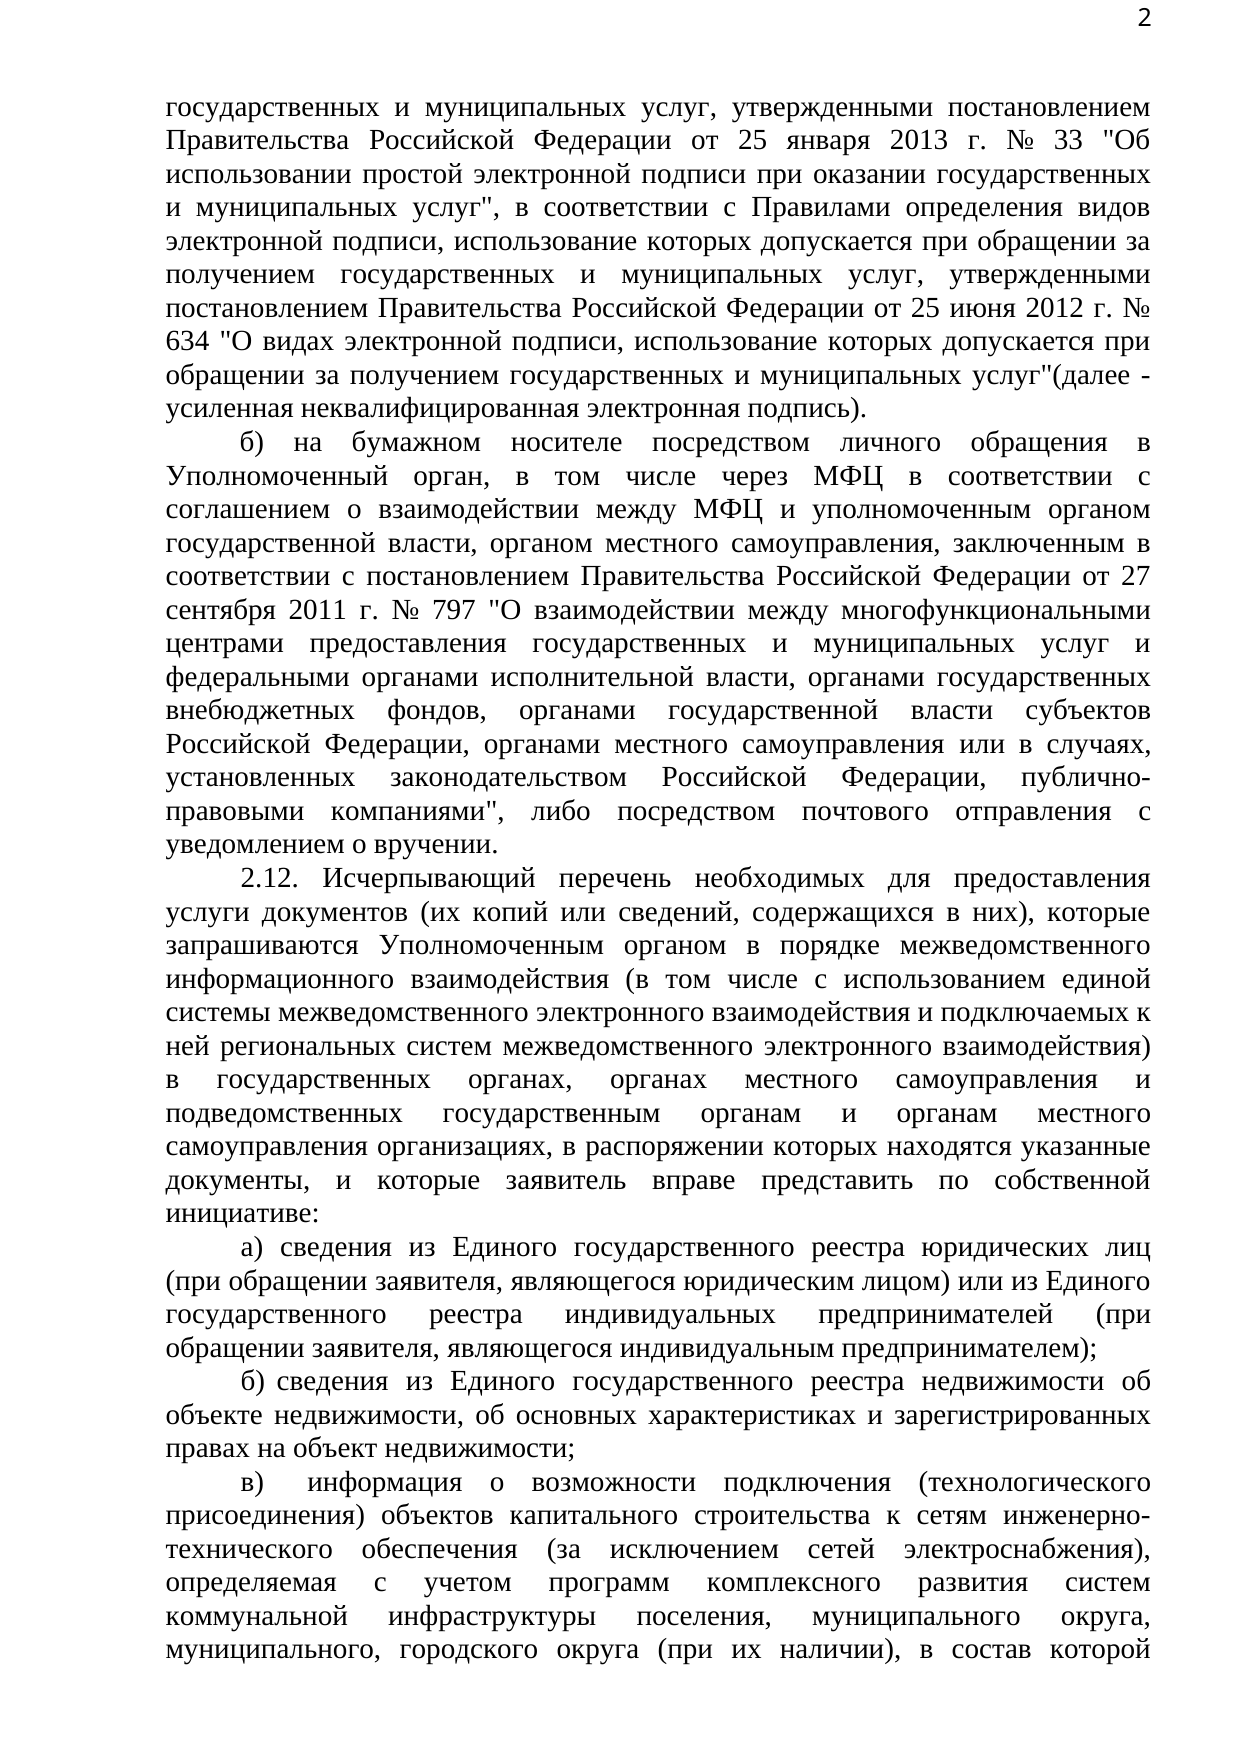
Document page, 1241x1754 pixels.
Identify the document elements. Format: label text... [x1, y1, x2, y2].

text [165, 1464, 1152, 1665]
text б) сведения из Единого государственного реестра недвижимости об объекте недвижимости, об основных характеристиках и зарегистрированных правах на объект недвижимости; [165, 1363, 1152, 1464]
text 2.12. Исчерпывающий перечень необходимых для предоставления услуги документов (их копий или сведений, содержащихся в них), которые запрашиваются Уполномоченным органом в порядке межведомственного информационного взаимодействия (в том числе с использованием единой системы межведомственного электронного взаимодействия и подключаемых к ней региональных систем межведомственного электронного взаимодействия) в государственных органах, органах местного самоуправления и подведомственных государственным органам и органам местного самоуправления организациях, в распоряжении которых находятся указанные документы, и которые заявитель вправе представить по собственной инициативе: [165, 860, 1152, 1229]
text а) сведения из Единого государственного реестра юридических лиц (при обращении заявителя, являющегося юридическим лицом) или из Единого государственного реестра индивидуальных предпринимателей (при обращении заявителя, являющегося индивидуальным предпринимателем); [165, 1229, 1152, 1363]
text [165, 89, 1152, 424]
text б) на бумажном носителе посредством личного обращения в Уполномоченный орган, в том числе через МФЦ в соответствии с соглашением о взаимодействии между МФЦ и уполномоченным органом государственной власти, органом местного самоуправления, заключенным в соответствии с постановлением Правительства Российской Федерации от 27 сентября 2011 г. № 797 "О взаимодействии между многофункциональными центрами предоставления государственных и муниципальных услуг и федеральными органами исполнительной власти, органами государственных внебюджетных фондов, органами государственной власти субъектов Российской Федерации, органами местного самоуправления или в случаях, установленных законодательством Российской Федерации, публично-правовыми компаниями", либо посредством почтового отправления с уведомлением о вручении. [165, 424, 1152, 860]
